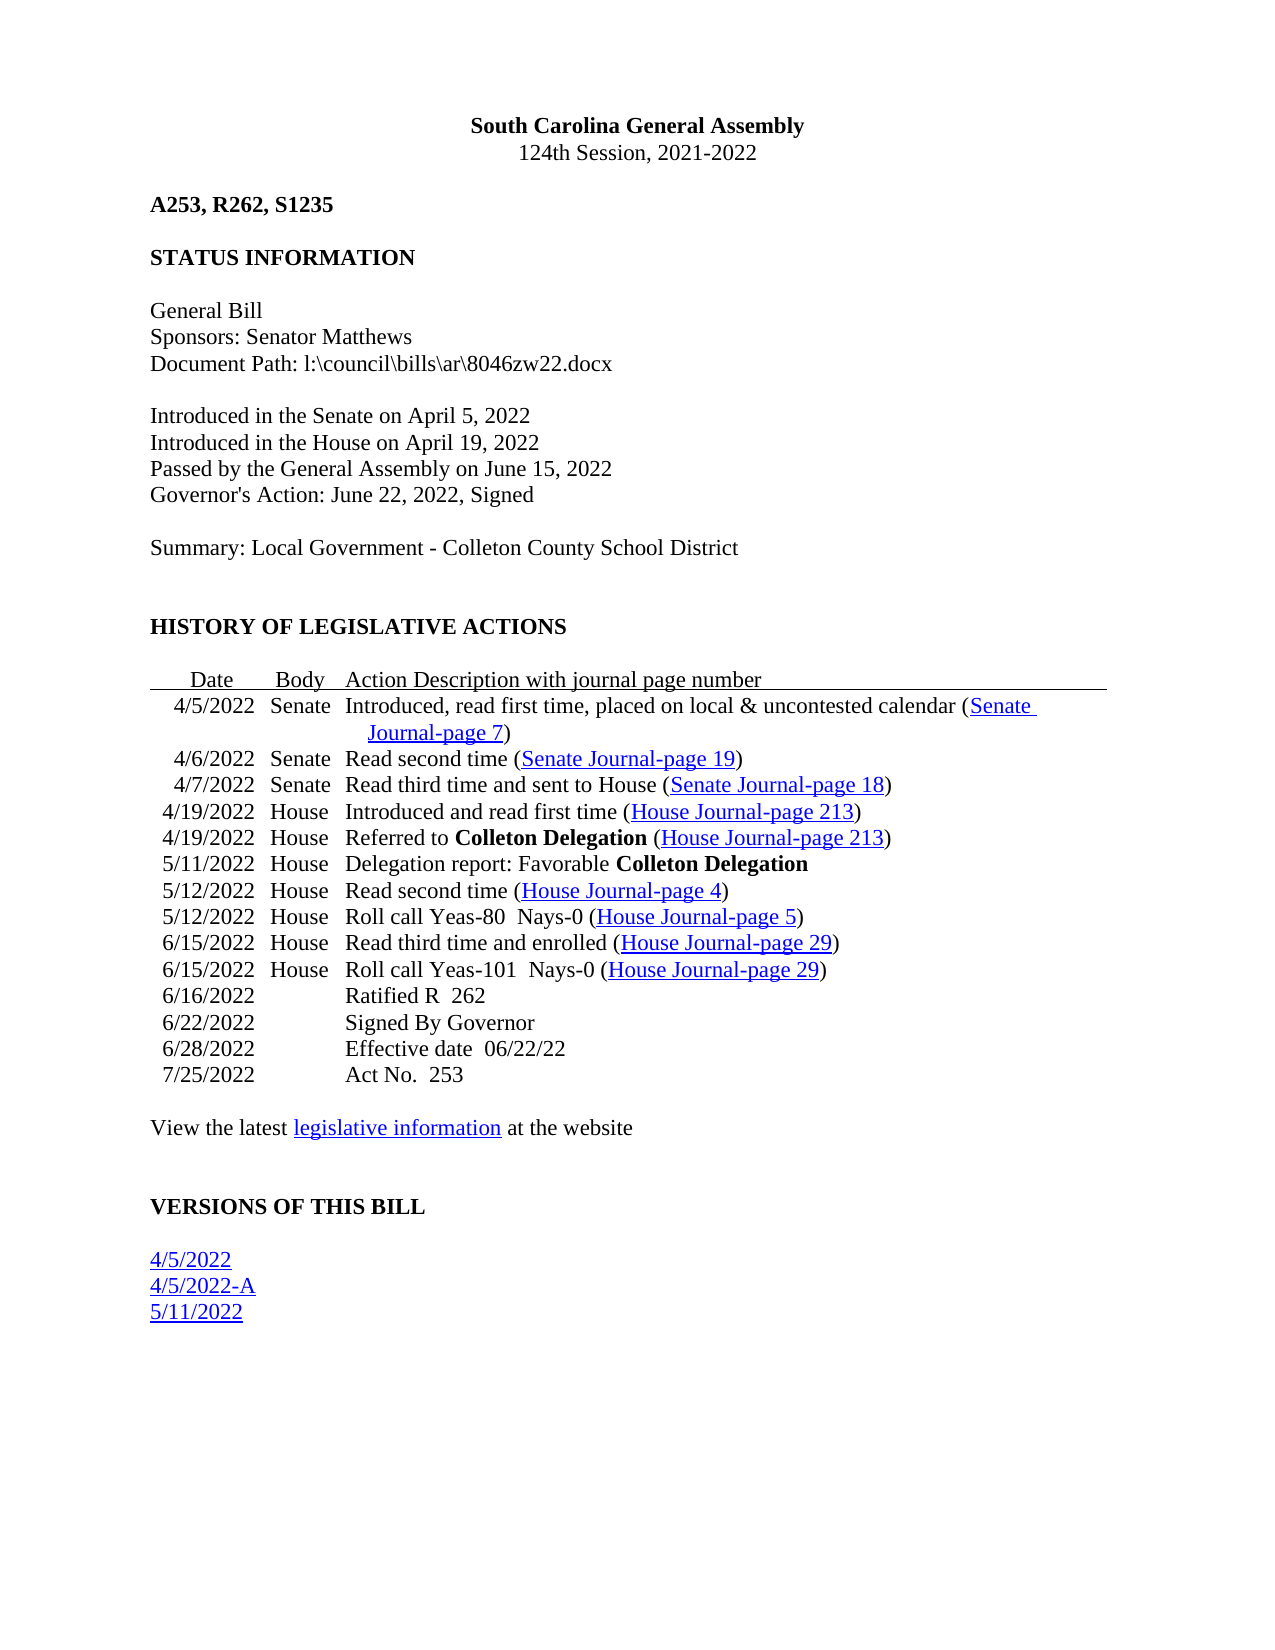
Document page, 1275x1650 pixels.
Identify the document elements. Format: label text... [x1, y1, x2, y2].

text Document Path: l:\council\bills\ar\8046zw22.docx [150, 350, 1125, 376]
text 4/19/2022 House Introduced and read first time (House Journal-page 213) [150, 798, 1125, 824]
text A253, R262, S1235 [150, 192, 1125, 218]
text 5/11/2022 House Delegation report: Favorable Colleton Delegation [150, 850, 1125, 877]
text 5/12/2022 House Roll call Yeas-80 Nays-0 (House Journal-page 5) [150, 903, 1125, 929]
text 4/7/2022 Senate Read third time and sent to House (Senate Journal-page 18) [150, 771, 1125, 798]
text 6/22/2022 Signed By Governor [150, 1008, 1125, 1035]
text General Bill [150, 297, 1125, 323]
text 6/15/2022 House Roll call Yeas-101 Nays-0 (House Journal-page 29) [150, 956, 1125, 982]
text VERSIONS OF THIS BILL [150, 1193, 1125, 1219]
text 5/12/2022 House Read second time (House Journal-page 4) [150, 877, 1125, 903]
text 124th Session, 2021-2022 [150, 139, 1125, 165]
text South Carolina General Assembly [150, 112, 1125, 139]
text 4/5/2022 [150, 1246, 1125, 1272]
text Passed by the General Assembly on June 15, 2022 [150, 455, 1125, 481]
text STATUS INFORMATION [150, 244, 1125, 271]
text 4/6/2022 Senate Read second time (Senate Journal-page 19) [150, 745, 1125, 771]
text 4/19/2022 House Referred to Colleton Delegation (House Journal-page 213) [150, 824, 1125, 850]
text 7/25/2022 Act No. 253 [150, 1061, 1125, 1088]
text HISTORY OF LEGISLATIVE ACTIONS [150, 613, 1125, 639]
text 4/5/2022-A [150, 1272, 1125, 1298]
text 6/28/2022 Effective date 06/22/22 [150, 1035, 1125, 1061]
text Introduced in the House on April 19, 2022 [150, 429, 1125, 455]
text 4/5/2022 Senate Introduced, read first time, placed on local & uncontested calendar (Senate Journal-page 7) [150, 692, 1125, 745]
text View the latest legislative information at the website [150, 1114, 1125, 1140]
text Governor's Action: June 22, 2022, Signed [150, 481, 1125, 508]
text 6/15/2022 House Read third time and enrolled (House Journal-page 29) [150, 929, 1125, 956]
text 6/16/2022 Ratified R 262 [150, 982, 1125, 1008]
text Sponsors: Senator Matthews [150, 323, 1125, 350]
text Date Body Action Description with journal page number [150, 666, 1125, 692]
text Introduced in the Senate on April 5, 2022 [150, 402, 1125, 429]
text 5/11/2022 [150, 1298, 1125, 1325]
text Summary: Local Government - Colleton County School District [150, 534, 1125, 561]
